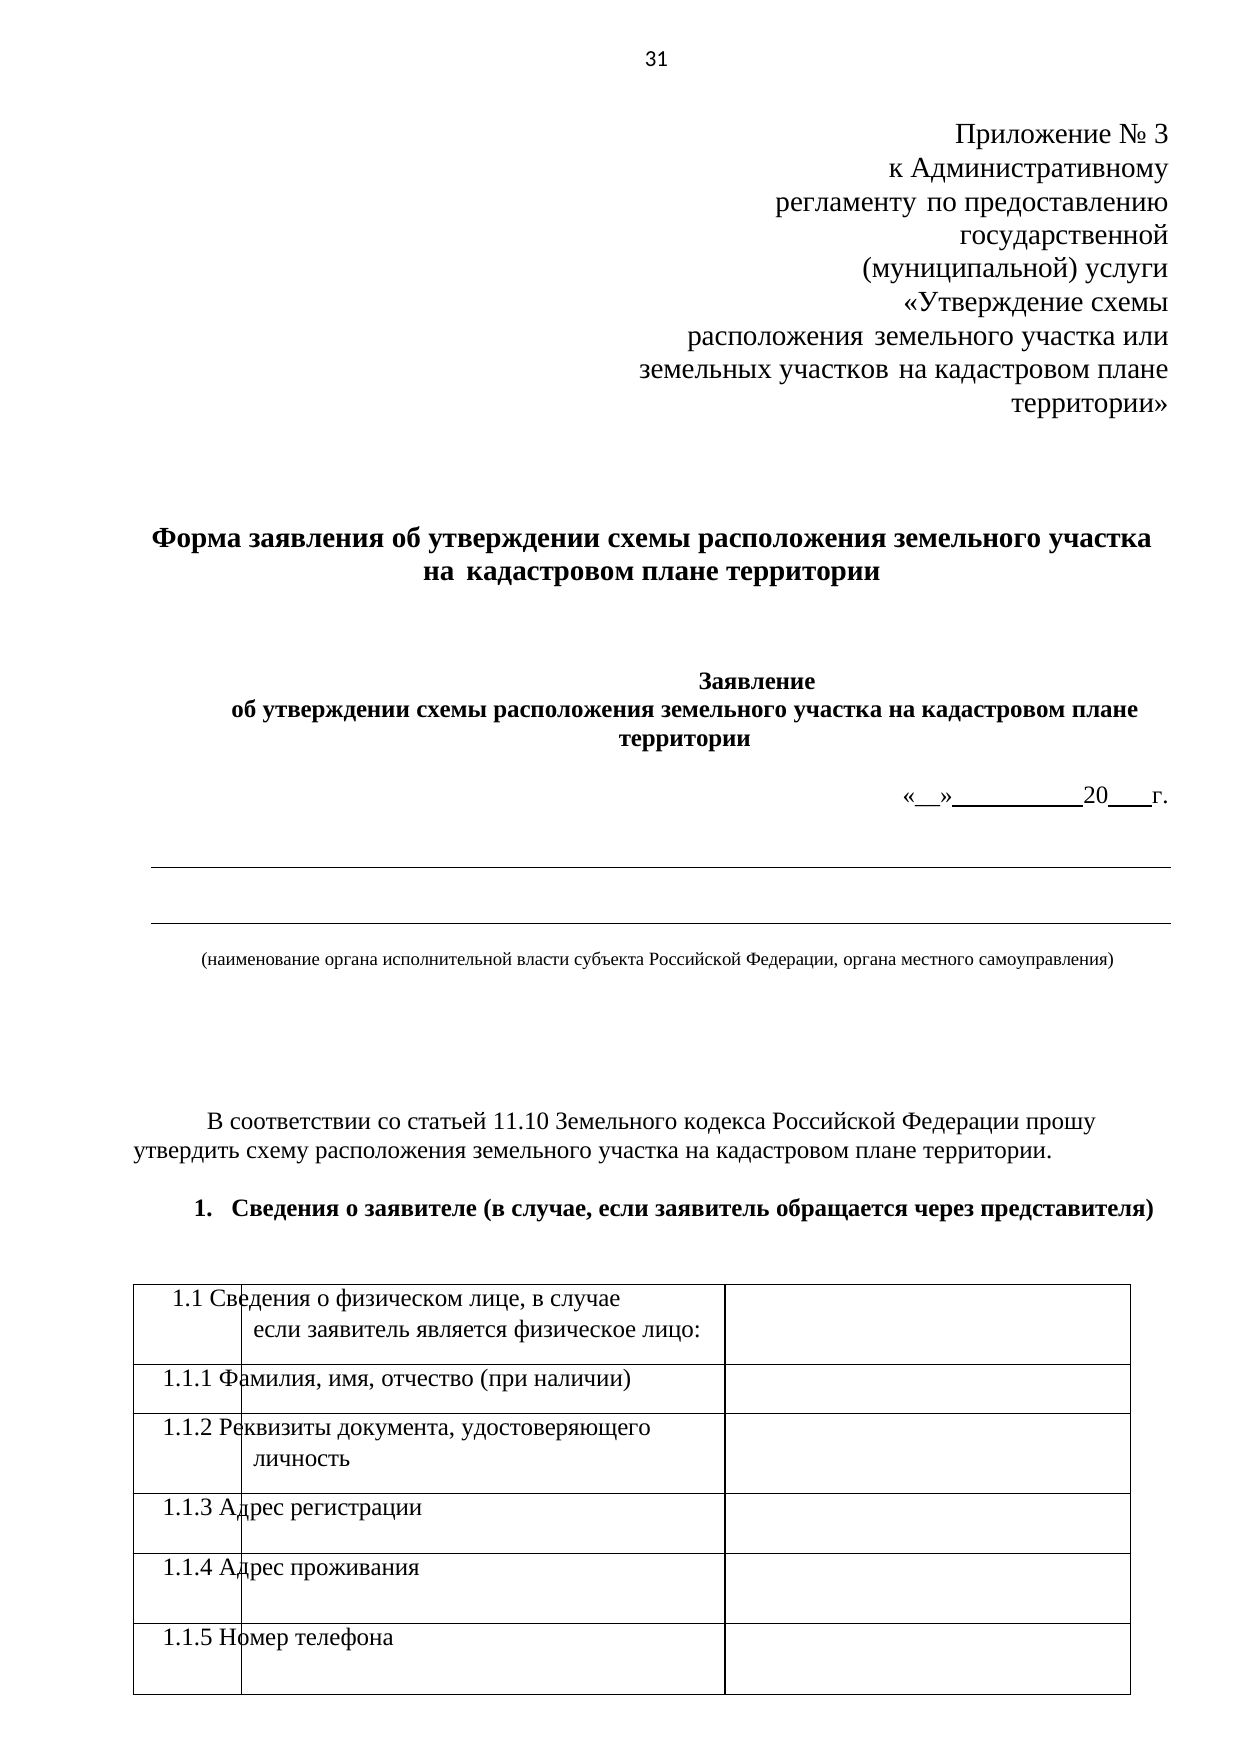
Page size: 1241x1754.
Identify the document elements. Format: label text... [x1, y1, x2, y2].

text к Административному регламенту по предоставлению государственной [721, 150, 1168, 251]
text Приложение № 3 [121, 117, 1168, 150]
text В соответствии со статьей 11.10 Земельного кодекса Российской Федерации прошу утвердить схему расположения земельного участка на кадастровом плане территории. [133, 1106, 1168, 1164]
text «__» 20 г. [121, 780, 1168, 809]
list Сведения о заявителе (в случае, если заявитель обращается через представителя) [194, 1193, 1168, 1222]
text Заявление [345, 666, 1168, 694]
text об утверждении схемы расположения земельного участка на кадастровом плане территории [201, 694, 1168, 752]
text «Утверждение схемы расположения земельного участка или земельных участков на кадастровом плане территории» [627, 284, 1168, 418]
text (муниципальной) услуги [121, 251, 1168, 284]
subtitle Форма заявления об утверждении схемы расположения земельного участка на кадастровом плане территории [135, 520, 1168, 587]
text (наименование органа исполнительной власти субъекта Российской Федерации, органа местного самоуправления) [201, 950, 1168, 969]
